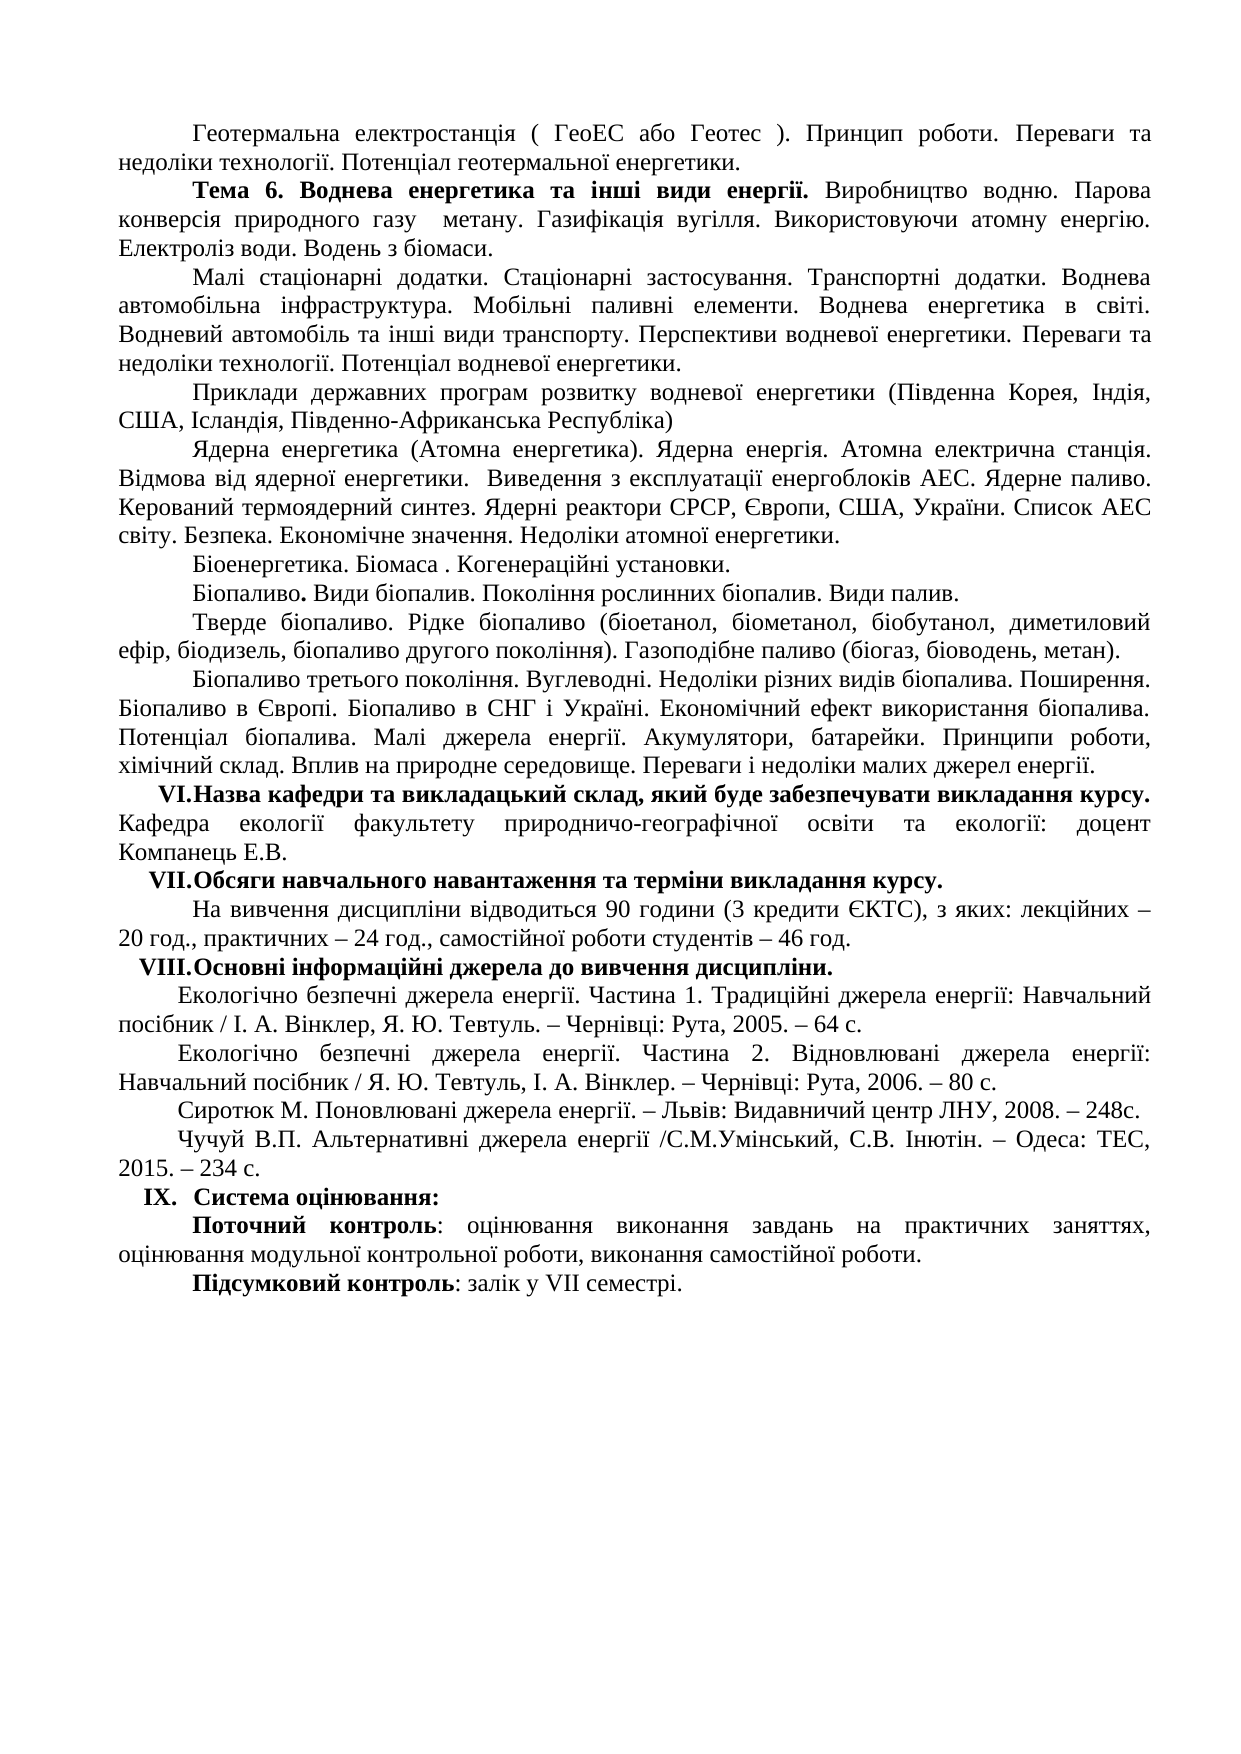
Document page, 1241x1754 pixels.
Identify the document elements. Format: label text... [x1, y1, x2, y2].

list Обсяги навчального навантаження та терміни викладання курсу. [118, 866, 1152, 894]
text Підсумковий контроль: залік у VІІ семестрі. [118, 1268, 1152, 1297]
text Тверде біопаливо. Рідке біопаливо (біоетанол, біометанол, біобутанол, диметиловий ефір, біодизель, біопаливо другого покоління). Газоподібне паливо (біогаз, біоводень, метан). [118, 607, 1152, 664]
list Назва кафедри та викладацький склад, який буде забезпечувати викладання курсу. Кафедра екології факультету природничо-географічної освіти та екології: доцент Компанець Е.В. [118, 779, 1152, 866]
text Геотермальна електростанція ( ГеоЕС або Геотес ). Принцип роботи. Переваги та недоліки технології. Потенціал геотермальної енергетики. [118, 118, 1152, 176]
text Поточний контроль: оцінювання виконання завдань на практичних заняттях, оцінювання модульної контрольної роботи, виконання самостійної роботи. [118, 1211, 1152, 1268]
text Біоенергетика. Біомаса . Когенераційні установки. [118, 549, 1152, 578]
list Основні інформаційні джерела до вивчення дисципліни. [118, 952, 1152, 981]
text Біопаливо третього покоління. Вуглеводні. Недоліки різних видів біопалива. Поширення. Біопаливо в Європі. Біопаливо в СНГ і Україні. Економічний ефект використання біопалива. Потенціал біопалива. Малі джерела енергії. Акумулятори, батарейки. Принципи роботи, хімічний склад. Вплив на природне середовище. Переваги і недоліки малих джерел енергії. [118, 664, 1152, 779]
text Малі стаціонарні додатки. Стаціонарні застосування. Транспортні додатки. Воднева автомобільна інфраструктура. Мобільні паливні елементи. Воднева енергетика в світі. Водневий автомобіль та інші види транспорту. Перспективи водневої енергетики. Переваги та недоліки технології. Потенціал водневої енергетики. [118, 262, 1152, 377]
text На вивчення дисципліни відводиться 90 години (3 кредити ЄКТС), з яких: лекційних – 20 год., практичних – 24 год., самостійної роботи студентів – 46 год. [118, 894, 1152, 952]
text Сиротюк М. Поновлювані джерела енергії. – Львів: Видавничий центр ЛНУ, 2008. – 248с. [118, 1096, 1152, 1124]
text Екологічно безпечні джерела енергії. Частина 2. Відновлювані джерела енергії: Навчальний посібник / Я. Ю. Тевтуль, І. А. Вінклер. – Чернівці: Рута, 2006. – 80 с. [118, 1038, 1152, 1096]
text Екологічно безпечні джерела енергії. Частина 1. Традиційні джерела енергії: Навчальний посібник / І. А. Вінклер, Я. Ю. Тевтуль. – Чернівці: Рута, 2005. – 64 с. [118, 981, 1152, 1038]
text Тема 6. Воднева енергетика та інші види енергії. Виробництво водню. Парова конверсія природного газу метану. Газифікація вугілля. Використовуючи атомну енергію. Електроліз води. Водень з біомаси. [118, 176, 1152, 262]
text Приклади державних програм розвитку водневої енергетики (Південна Корея, Індія, США, Ісландія, Південно-Африканська Республіка) [118, 377, 1152, 434]
text Ядерна енергетика (Атомна енергетика). Ядерна енергія. Атомна електрична станція. Відмова від ядерної енергетики. Виведення з експлуатації енергоблоків АЕС. Ядерне паливо. Керований термоядерний синтез. Ядерні реактори СРСР, Європи, США, України. Список АЕС світу. Безпека. Економічне значення. Недоліки атомної енергетики. [118, 434, 1152, 549]
text Чучуй В.П. Альтернативні джерела енергії /С.М.Умінський, С.В. Інютін. – Одеса: ТЕС, 2015. – 234 с. [118, 1124, 1152, 1182]
list Система оцінювання: [118, 1182, 1152, 1211]
text Біопаливо. Види біопалив. Покоління рослинних біопалив. Види палив. [118, 578, 1152, 607]
